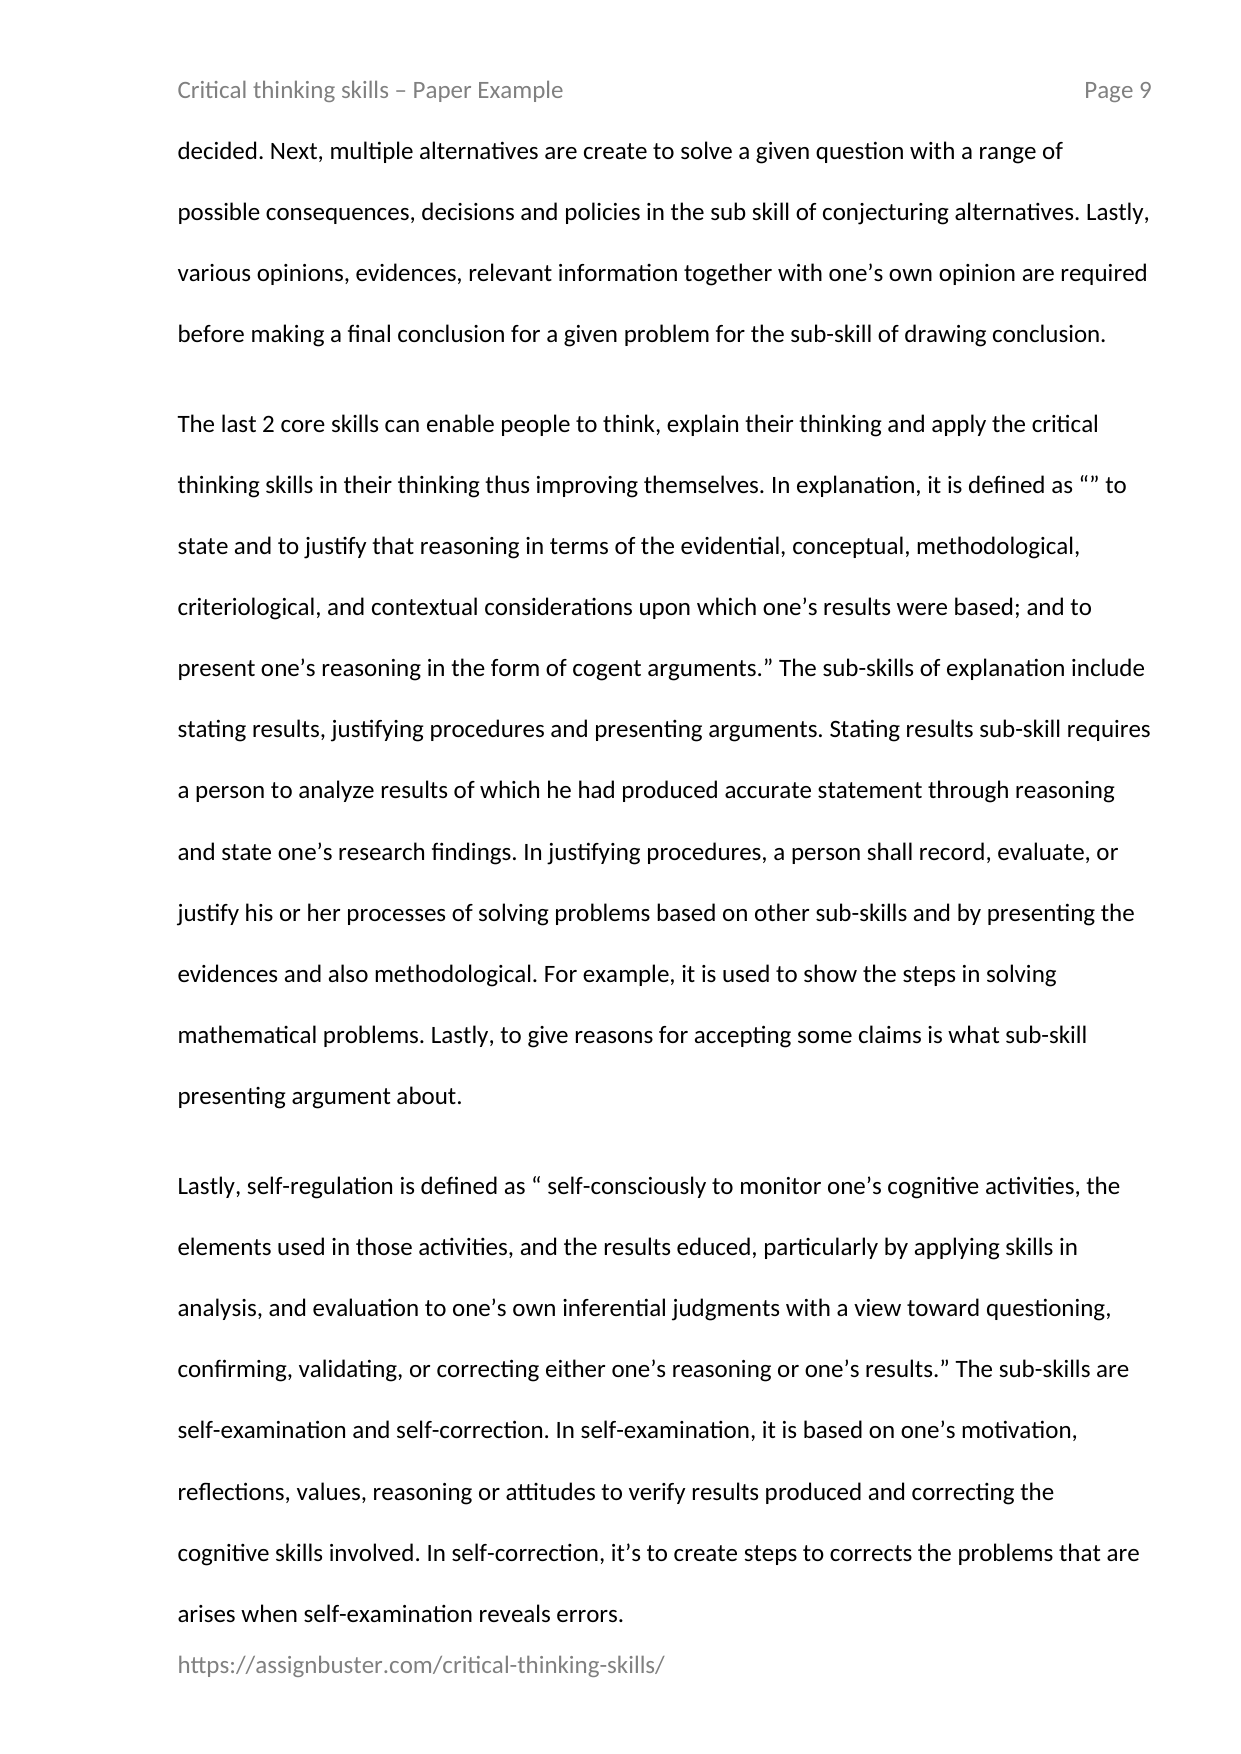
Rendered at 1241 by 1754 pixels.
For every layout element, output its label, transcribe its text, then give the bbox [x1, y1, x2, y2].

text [177, 135, 1152, 348]
text Lastly, self-regulation is defined as “ self-consciously to monitor one’s cognitive activities, the elements used in those activities, and the results educed, particularly by applying skills in analysis, and evaluation to one’s own inferential judgments with a view toward questioning, confirming, validating, or correcting either one’s reasoning or one’s results.” The sub-skills are self-examination and self-correction. In self-examination, it is based on one’s motivation, reflections, values, reasoning or attitudes to verify results produced and correcting the cognitive skills involved. In self-correction, it’s to create steps to corrects the problems that are arises when self-examination reveals errors. [177, 1170, 1152, 1628]
text The last 2 core skills can enable people to think, explain their thinking and apply the critical thinking skills in their thinking thus improving themselves. In explanation, it is defined as “” to state and to justify that reasoning in terms of the evidential, conceptual, methodological, criteriological, and contextual considerations upon which one’s results were based; and to present one’s reasoning in the form of cogent arguments.” The sub-skills of explanation include stating results, justifying procedures and presenting arguments. Stating results sub-skill requires a person to analyze results of which he had produced accurate statement through reasoning and state one’s research findings. In justifying procedures, a person shall record, evaluate, or justify his or her processes of solving problems based on other sub-skills and by presenting the evidences and also methodological. For example, it is used to show the steps in solving mathematical problems. Lastly, to give reasons for accepting some claims is what sub-skill presenting argument about. [177, 408, 1152, 1110]
